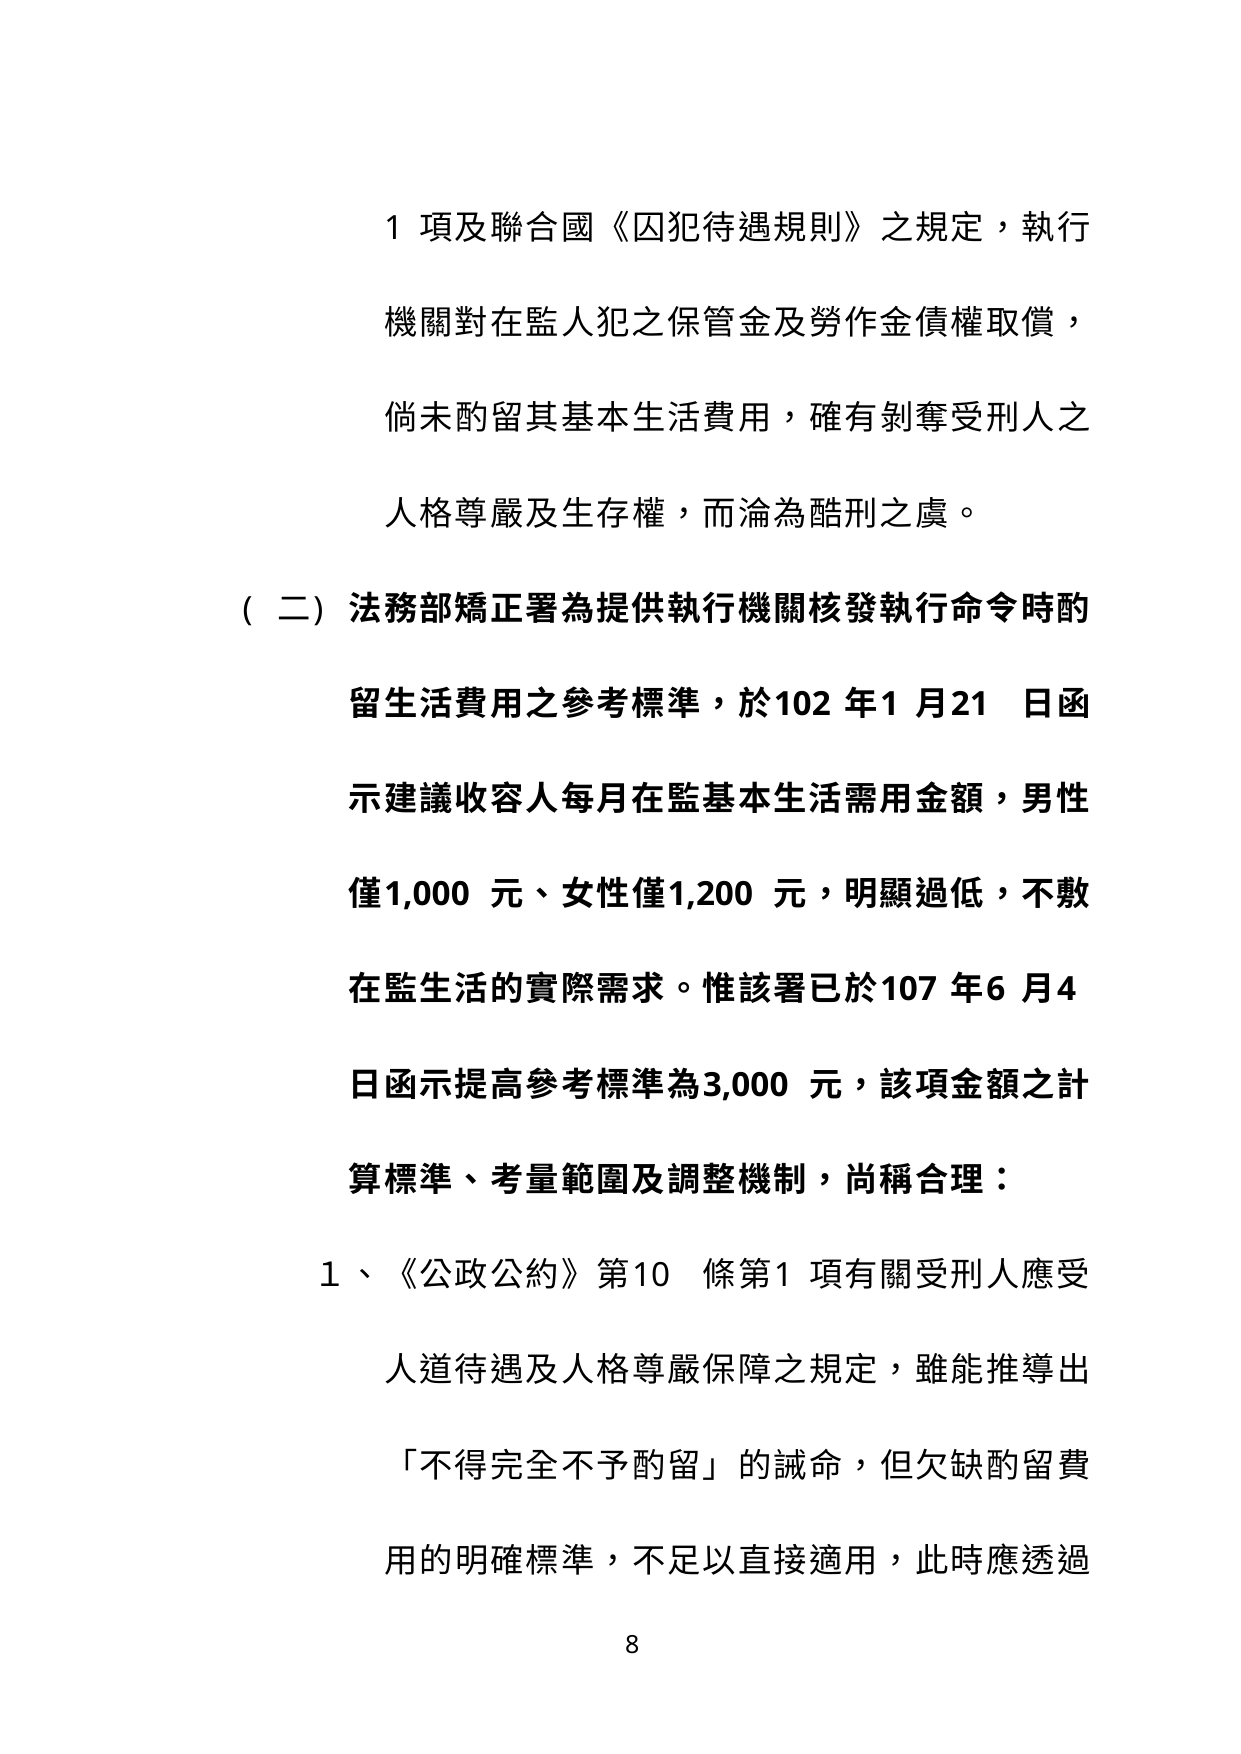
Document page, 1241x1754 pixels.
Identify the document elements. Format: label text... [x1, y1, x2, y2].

subtitle 法務部矯正署為提供執行機關核發執行命令時酌留生活費用之參考標準，於102年1月21日函示建議收容人每月在監基本生活需用金額，男性僅1,000元、女性僅1,200元，明顯過低，不敷在監生活的實際需求。惟該署已於107年6月4日函示提高參考標準為3,000元，該項金額之計算標準、考量範圍及調整機制，尚稱合理： [242, 558, 1092, 1224]
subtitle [280, 177, 1092, 558]
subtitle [280, 1224, 1092, 1605]
